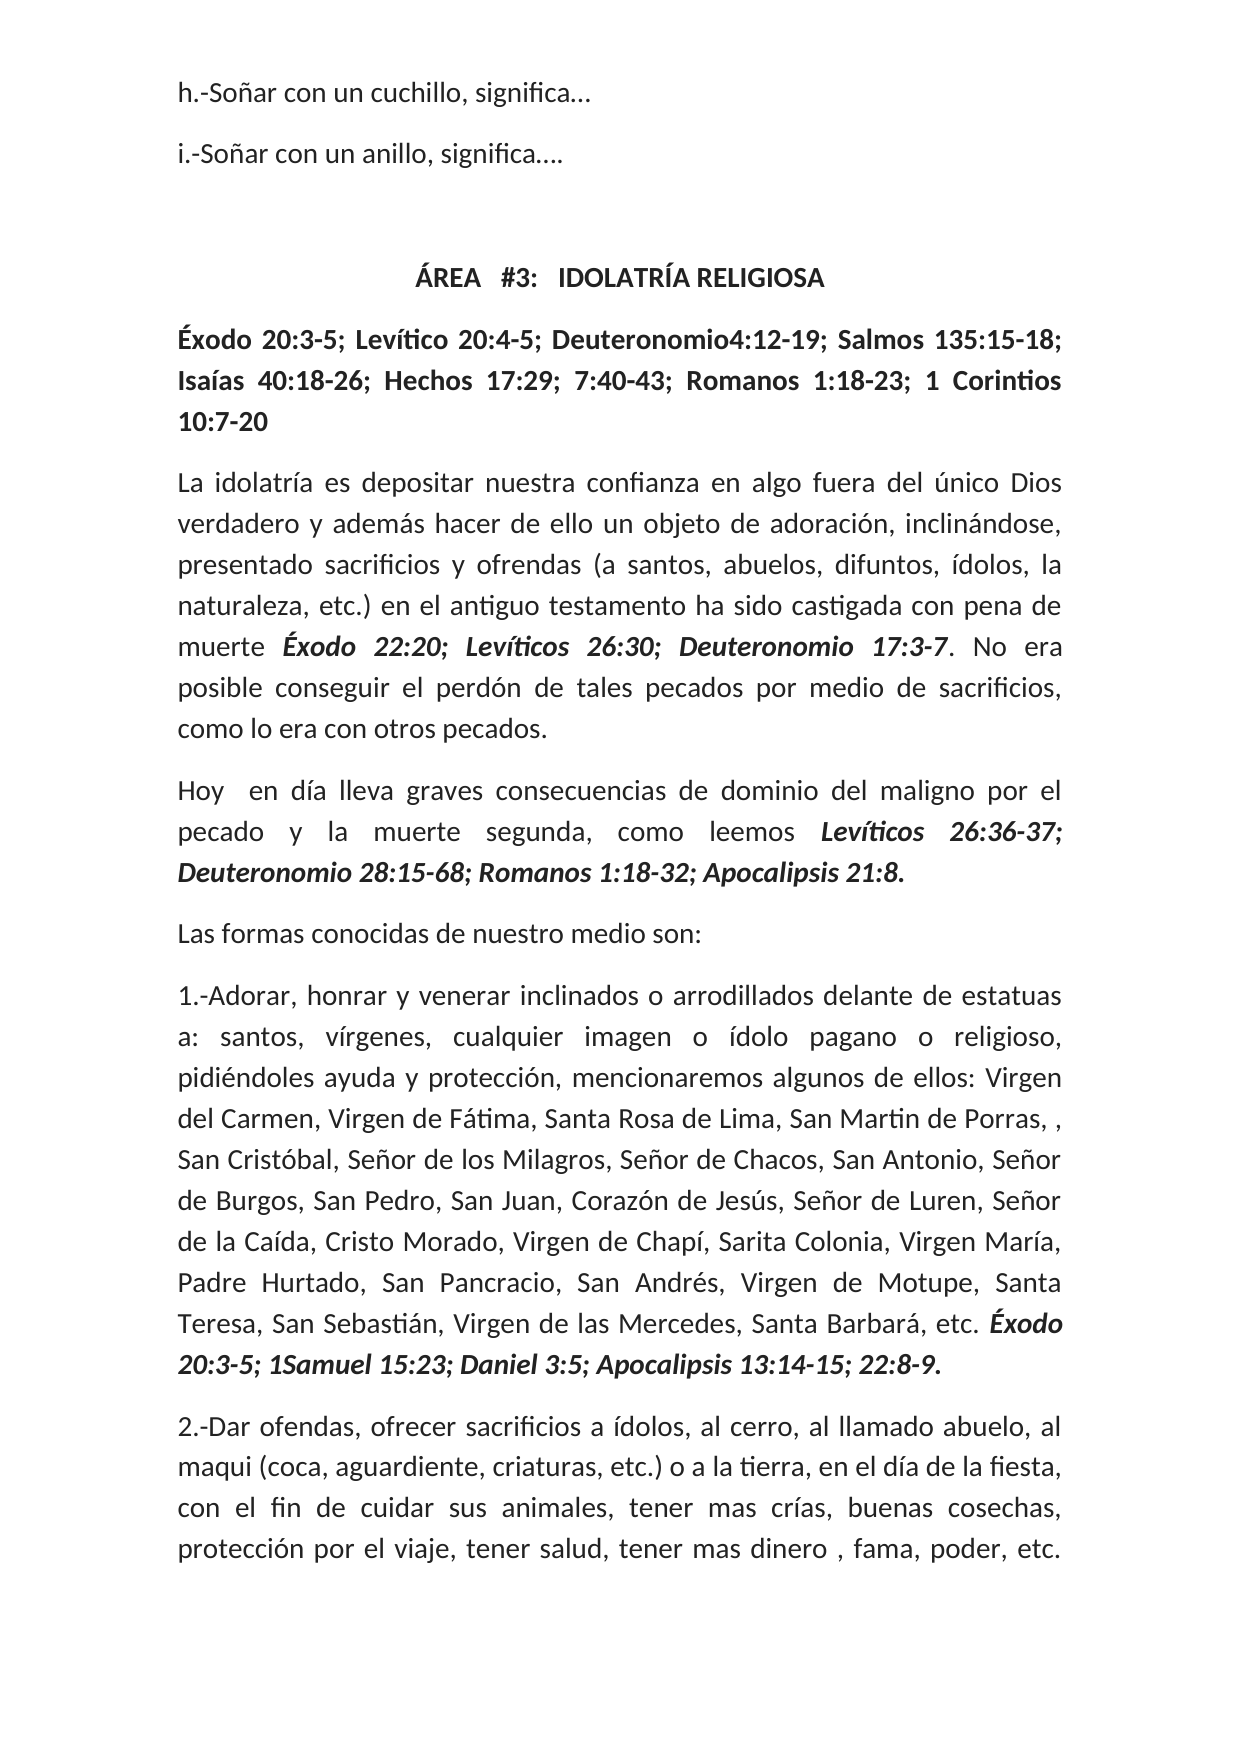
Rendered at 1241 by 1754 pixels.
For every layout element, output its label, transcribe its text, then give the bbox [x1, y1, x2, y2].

text ÁREA #3: IDOLATRÍA RELIGIOSA [177, 259, 1063, 295]
text h.-Soñar con un cuchillo, significa… [177, 74, 1063, 109]
text Hoy en día lleva graves consecuencias de dominio del maligno por el pecado y la muerte segunda, como leemos Levíticos 26:36-37; Deuteronomio 28:15-68; Romanos 1:18-32; Apocalipsis 21:8. [177, 772, 1063, 889]
text Éxodo 20:3-5; Levítico 20:4-5; Deuteronomio4:12-19; Salmos 135:15-18; Isaías 40:18-26; Hechos 17:29; 7:40-43; Romanos 1:18-23; 1 Corintios 10:7-20 [177, 321, 1063, 438]
text Las formas conocidas de nuestro medio son: [177, 916, 1063, 951]
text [177, 1408, 1063, 1566]
text La idolatría es depositar nuestra confianza en algo fuera del único Dios verdadero y además hacer de ello un objeto de adoración, inclinándose, presentado sacrificios y ofrendas (a santos, abuelos, difuntos, ídolos, la naturaleza, etc.) en el antiguo testamento ha sido castigada con pena de muerte Éxodo 22:20; Levíticos 26:30; Deuteronomio 17:3-7. No era posible conseguir el perdón de tales pecados por medio de sacrificios, como lo era con otros pecados. [177, 464, 1063, 746]
text 1.-Adorar, honrar y venerar inclinados o arrodillados delante de estatuas a: santos, vírgenes, cualquier imagen o ídolo pagano o religioso, pidiéndoles ayuda y protección, mencionaremos algunos de ellos: Virgen del Carmen, Virgen de Fátima, Santa Rosa de Lima, San Martin de Porras, , San Cristóbal, Señor de los Milagros, Señor de Chacos, San Antonio, Señor de Burgos, San Pedro, San Juan, Corazón de Jesús, Señor de Luren, Señor de la Caída, Cristo Morado, Virgen de Chapí, Sarita Colonia, Virgen María, Padre Hurtado, San Pancracio, San Andrés, Virgen de Motupe, Santa Teresa, San Sebastián, Virgen de las Mercedes, Santa Barbará, etc. Éxodo 20:3-5; 1Samuel 15:23; Daniel 3:5; Apocalipsis 13:14-15; 22:8-9. [177, 977, 1063, 1381]
text i.-Soñar con un anillo, significa…. [177, 136, 1063, 171]
